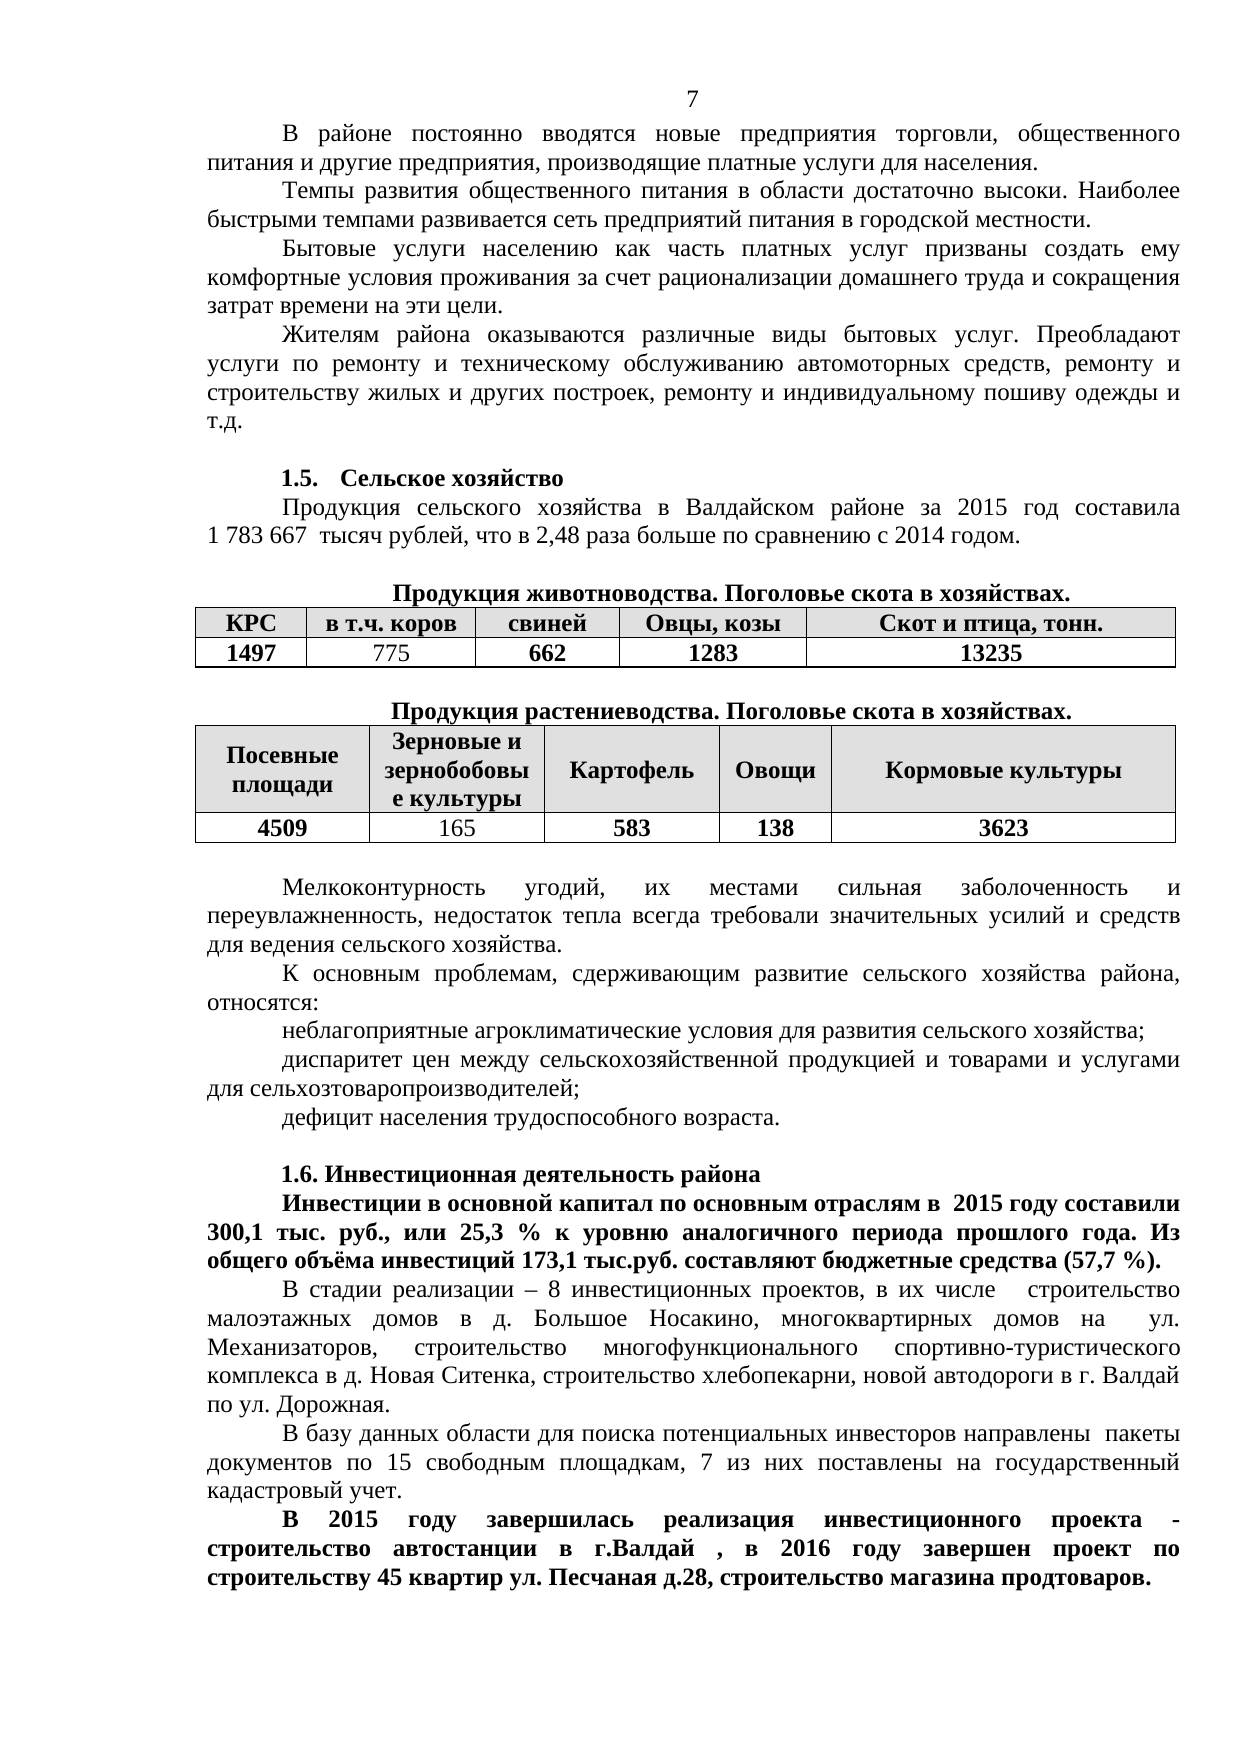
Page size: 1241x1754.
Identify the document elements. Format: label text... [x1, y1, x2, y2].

text Продукция растениеводства. Поголовье скота в хозяйствах. [207, 696, 1181, 725]
list Сельское хозяйство [207, 463, 1181, 492]
text 1.6. Инвестиционная деятельность района [207, 1159, 1181, 1188]
table_header Овцы, козы [620, 608, 806, 637]
table_cell 1497 [196, 638, 306, 666]
text К основным проблемам, сдерживающим развитие сельского хозяйства района, относятся: [207, 958, 1181, 1016]
text Темпы развития общественного питания в области достаточно высоки. Наиболее быстрыми темпами развивается сеть предприятий питания в городской местности. [207, 176, 1181, 233]
text В базу данных области для поиска потенциальных инвесторов направлены пакеты документов по 15 свободным площадкам, 7 из них поставлены на государственный кадастровый учет. [207, 1418, 1181, 1504]
table_cell 662 [476, 638, 619, 666]
text В стадии реализации – 8 инвестиционных проектов, в их числе строительство малоэтажных домов в д. Большое Носакино, многоквартирных домов на ул. Механизаторов, строительство многофункционального спортивно-туристического комплекса в д. Новая Ситенка, строительство хлебопекарни, новой автодороги в г. Валдай по ул. Дорожная. [207, 1274, 1181, 1418]
table_cell 13235 [807, 638, 1175, 666]
table_cell 4509 [196, 813, 369, 842]
table_header Картофель [545, 726, 719, 812]
table_cell 3623 [832, 813, 1175, 842]
table_header свиней [476, 608, 619, 637]
table_header в т.ч. коров [307, 608, 475, 637]
text Продукция животноводства. Поголовье скота в хозяйствах. [207, 578, 1181, 607]
table_header Кормовые культуры [832, 726, 1175, 812]
text Инвестиции в основной капитал по основным отраслям в 2015 году составили 300,1 тыс. руб., или 25,3 % к уровню аналогичного периода прошлого года. Из общего объёма инвестиций 173,1 тыс.руб. составляют бюджетные средства (57,7 %). [207, 1188, 1181, 1274]
table_cell 775 [307, 638, 475, 666]
text диспаритет цен между сельскохозяйственной продукцией и товарами и услугами для сельхозтоваропроизводителей; [207, 1044, 1181, 1102]
table_header Скот и птица, тонн. [807, 608, 1175, 637]
table_header КРС [196, 608, 306, 637]
table_header Овощи [720, 726, 831, 812]
text неблагоприятные агроклиматические условия для развития сельского хозяйства; [207, 1016, 1181, 1044]
table_header Зерновые и зернобобовые культуры [370, 726, 544, 812]
subtitle В 2015 году завершилась реализация инвестиционного проекта - строительство автостанции в г.Валдай , в 2016 году завершен проект по строительству 45 квартир ул. Песчаная д.28, строительство магазина продтоваров. [207, 1504, 1181, 1591]
text В районе постоянно вводятся новые предприятия торговли, общественного питания и другие предприятия, производящие платные услуги для населения. [207, 118, 1181, 176]
text Мелкоконтурность угодий, их местами сильная заболоченность и переувлажненность, недостаток тепла всегда требовали значительных усилий и средств для ведения сельского хозяйства. [207, 872, 1181, 958]
table_cell 165 [370, 813, 544, 842]
table_cell 1283 [620, 638, 806, 666]
table_cell 583 [545, 813, 719, 842]
text Продукция сельского хозяйства в Валдайском районе за 2015 год составила 1 783 667 тысяч рублей, что в 2,48 раза больше по сравнению с 2014 годом. [207, 492, 1181, 549]
table_cell 138 [720, 813, 831, 842]
table_header Посевные площади [196, 726, 369, 812]
text Бытовые услуги населению как часть платных услуг призваны создать ему комфортные условия проживания за счет рационализации домашнего труда и сокращения затрат времени на эти цели. [207, 233, 1181, 319]
text дефицит населения трудоспособного возраста. [207, 1102, 1181, 1131]
text Жителям района оказываются различные виды бытовых услуг. Преобладают услуги по ремонту и техническому обслуживанию автомоторных средств, ремонту и строительству жилых и других построек, ремонту и индивидуальному пошиву одежды и т.д. [207, 319, 1181, 434]
